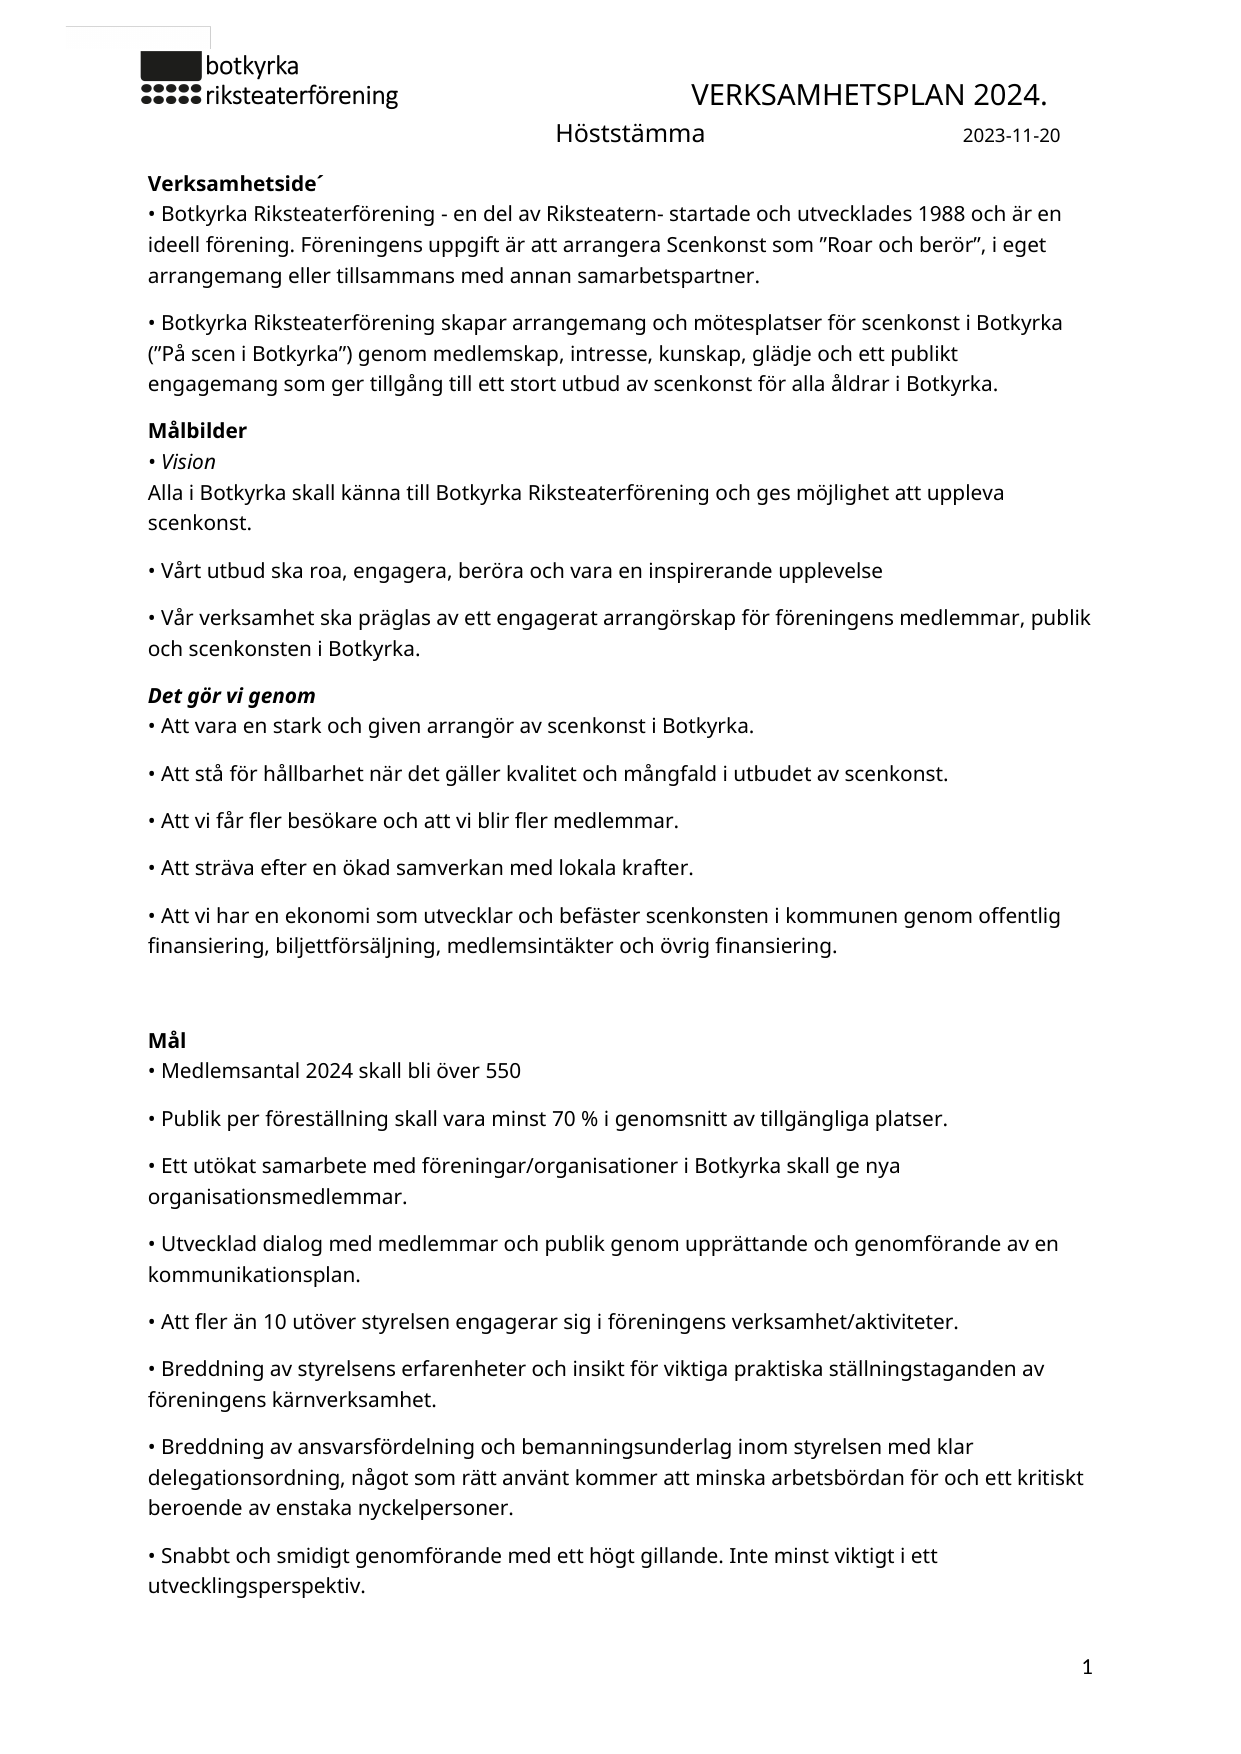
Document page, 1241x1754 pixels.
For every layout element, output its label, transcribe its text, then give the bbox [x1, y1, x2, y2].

text Målbilder • Vision Alla i Botkyrka skall känna till Botkyrka Riksteaterförening och ges möjlighet att uppleva scenkonst. [148, 417, 1093, 537]
text • Publik per föreställning skall vara minst 70 % i genomsnitt av tillgängliga platser. [148, 1104, 1093, 1132]
text • Botkyrka Riksteaterförening skapar arrangemang och mötesplatser för scenkonst i Botkyrka (”På scen i Botkyrka”) genom medlemskap, intresse, kunskap, glädje och ett publikt engagemang som ger tillgång till ett stort utbud av scenkonst för alla åldrar i Botkyrka. [148, 308, 1093, 398]
text • Att vi har en ekonomi som utvecklar och befäster scenkonsten i kommunen genom offentlig finansiering, biljettförsäljning, medlemsintäkter och övrig finansiering. [148, 901, 1093, 960]
text • Ett utökat samarbete med föreningar/organisationer i Botkyrka skall ge nya organisationsmedlemmar. [148, 1151, 1093, 1210]
text • Att vi får fler besökare och att vi blir fler medlemmar. [148, 806, 1093, 835]
text Mål • Medlemsantal 2024 skall bli över 550 [148, 1026, 1093, 1085]
text • Vår verksamhet ska präglas av ett engagerat arrangörskap för föreningens medlemmar, publik och scenkonsten i Botkyrka. [148, 603, 1093, 662]
text • Breddning av ansvarsfördelning och bemanningsunderlag inom styrelsen med klar delegationsordning, något som rätt använt kommer att minska arbetsbördan för och ett kritiskt beroende av enstaka nyckelpersoner. [148, 1432, 1093, 1522]
text • Utvecklad dialog med medlemmar och publik genom upprättande och genomförande av en kommunikationsplan. [148, 1229, 1093, 1288]
text • Att sträva efter en ökad samverkan med lokala krafter. [148, 853, 1093, 882]
text Det gör vi genom • Att vara en stark och given arrangör av scenkonst i Botkyrka. [148, 681, 1093, 740]
text Verksamhetside´ • Botkyrka Riksteaterförening - en del av Riksteatern- startade och utvecklades 1988 och är en ideell förening. Föreningens uppgift är att arrangera Scenkonst som ”Roar och berör”, i eget arrangemang eller tillsammans med annan samarbetspartner. [148, 169, 1093, 289]
picture [65, 18, 406, 116]
text • Vårt utbud ska roa, engagera, beröra och vara en inspirerande upplevelse [148, 556, 1093, 584]
text • Breddning av styrelsens erfarenheter och insikt för viktiga praktiska ställningstaganden av föreningens kärnverksamhet. [148, 1354, 1093, 1413]
text • Att stå för hållbarhet när det gäller kvalitet och mångfald i utbudet av scenkonst. [148, 759, 1093, 787]
text • Snabbt och smidigt genomförande med ett högt gillande. Inte minst viktigt i ett utvecklingsperspektiv. [148, 1541, 1093, 1600]
text • Att fler än 10 utöver styrelsen engagerar sig i föreningens verksamhet/aktiviteter. [148, 1307, 1093, 1336]
